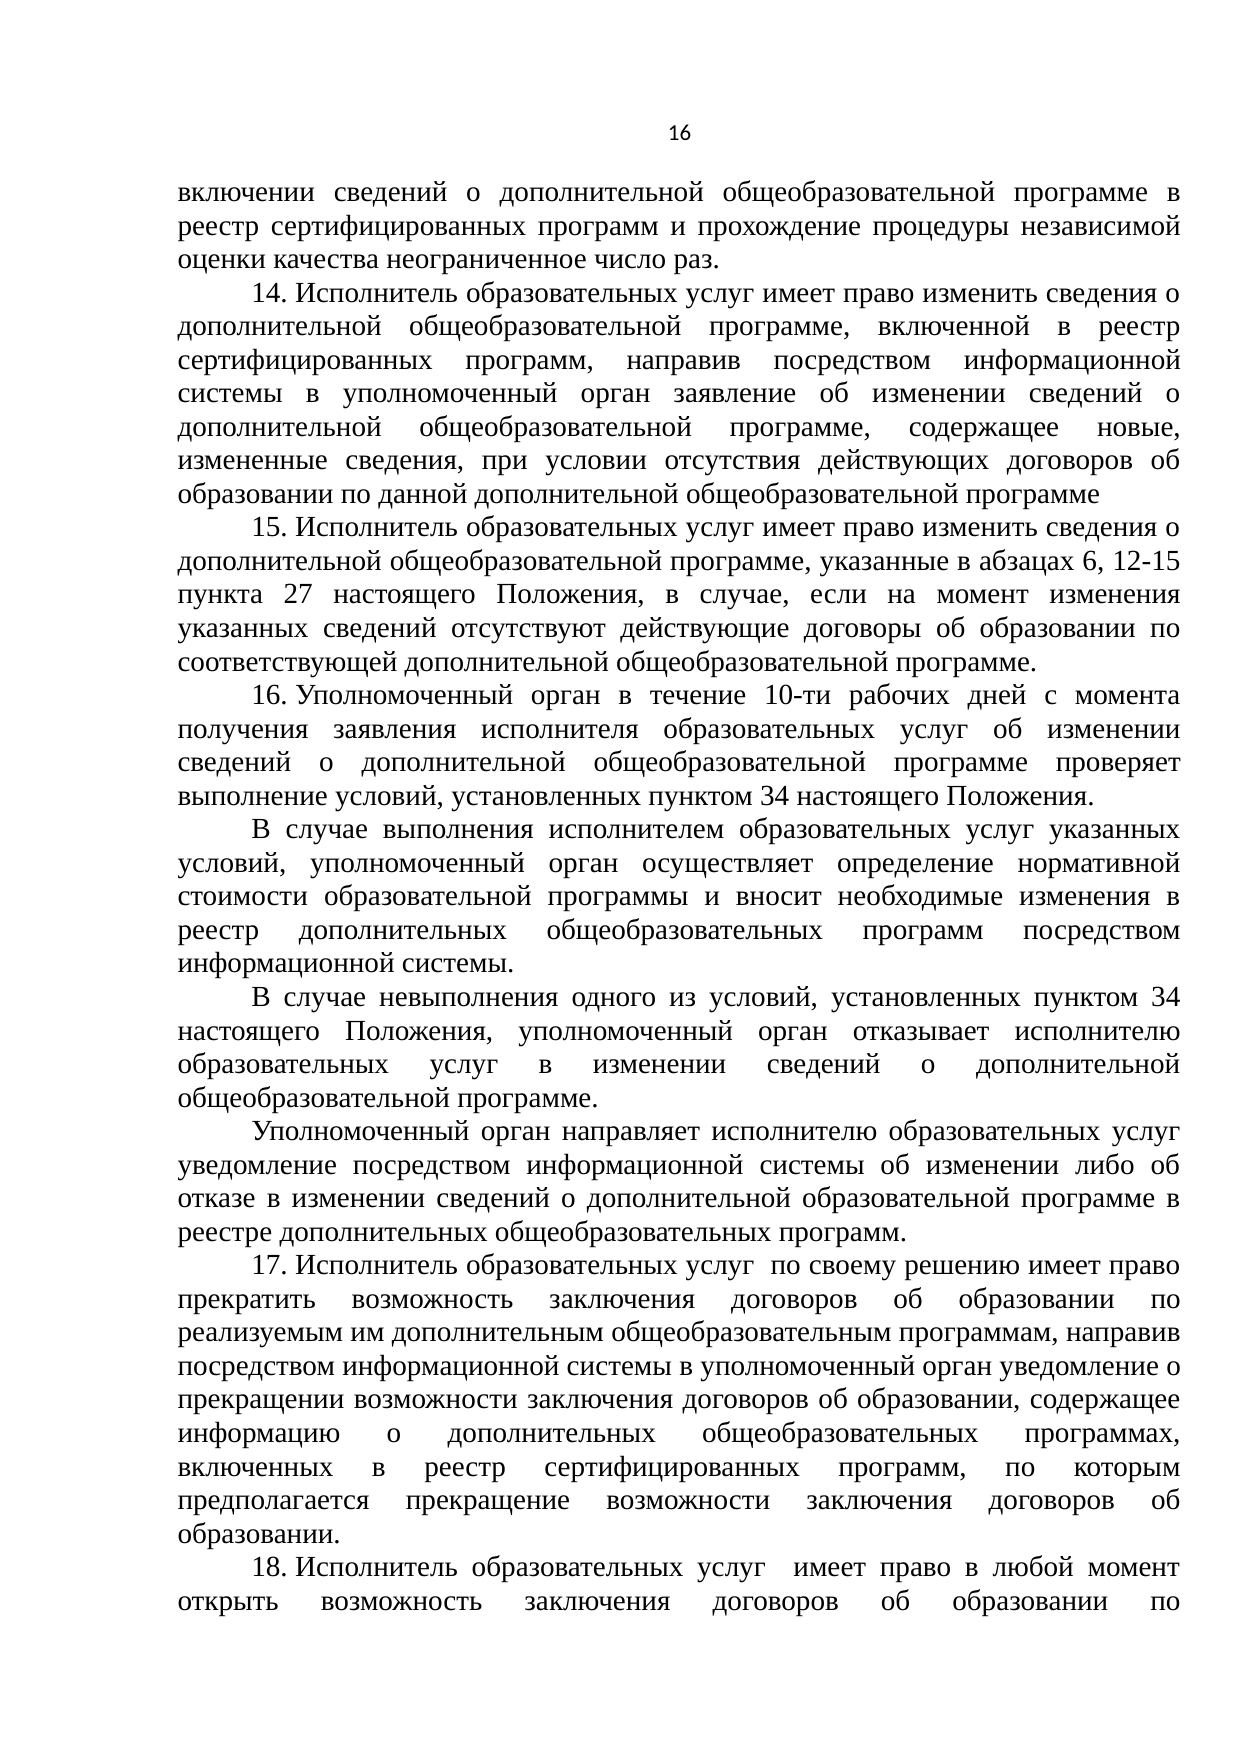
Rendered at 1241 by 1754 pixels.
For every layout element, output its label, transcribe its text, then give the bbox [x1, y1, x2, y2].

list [177, 174, 1181, 275]
text В случае выполнения исполнителем образовательных услуг указанных условий, уполномоченный орган осуществляет определение нормативной стоимости образовательной программы и вносит необходимые изменения в реестр дополнительных общеобразовательных программ посредством информационной системы. [177, 811, 1181, 979]
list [177, 1549, 1181, 1616]
list Исполнитель образовательных услуг по своему решению имеет право прекратить возможность заключения договоров об образовании по реализуемым им дополнительным общеобразовательным программам, направив посредством информационной системы в уполномоченный орган уведомление о прекращении возможности заключения договоров об образовании, содержащее информацию о дополнительных общеобразовательных программах, включенных в реестр сертифицированных программ, по которым предполагается прекращение возможности заключения договоров об образовании. [177, 1247, 1181, 1549]
list Уполномоченный орган в течение 10-ти рабочих дней с момента получения заявления исполнителя образовательных услуг об изменении сведений о дополнительной общеобразовательной программе проверяет выполнение условий, установленных пунктом 34 настоящего Положения. [177, 677, 1181, 811]
text В случае невыполнения одного из условий, установленных пунктом 34 настоящего Положения, уполномоченный орган отказывает исполнителю образовательных услуг в изменении сведений о дополнительной общеобразовательной программе. [177, 979, 1181, 1113]
list Исполнитель образовательных услуг имеет право изменить сведения о дополнительной общеобразовательной программе, включенной в реестр сертифицированных программ, направив посредством информационной системы в уполномоченный орган заявление об изменении сведений о дополнительной общеобразовательной программе, содержащее новые, измененные сведения, при условии отсутствия действующих договоров об образовании по данной дополнительной общеобразовательной программе [177, 275, 1181, 509]
text Уполномоченный орган направляет исполнителю образовательных услуг уведомление посредством информационной системы об изменении либо об отказе в изменении сведений о дополнительной образовательной программе в реестре дополнительных общеобразовательных программ. [177, 1113, 1181, 1247]
list Исполнитель образовательных услуг имеет право изменить сведения о дополнительной общеобразовательной программе, указанные в абзацах 6, 12-15 пункта 27 настоящего Положения, в случае, если на момент изменения указанных сведений отсутствуют действующие договоры об образовании по соответствующей дополнительной общеобразовательной программе. [177, 509, 1181, 677]
